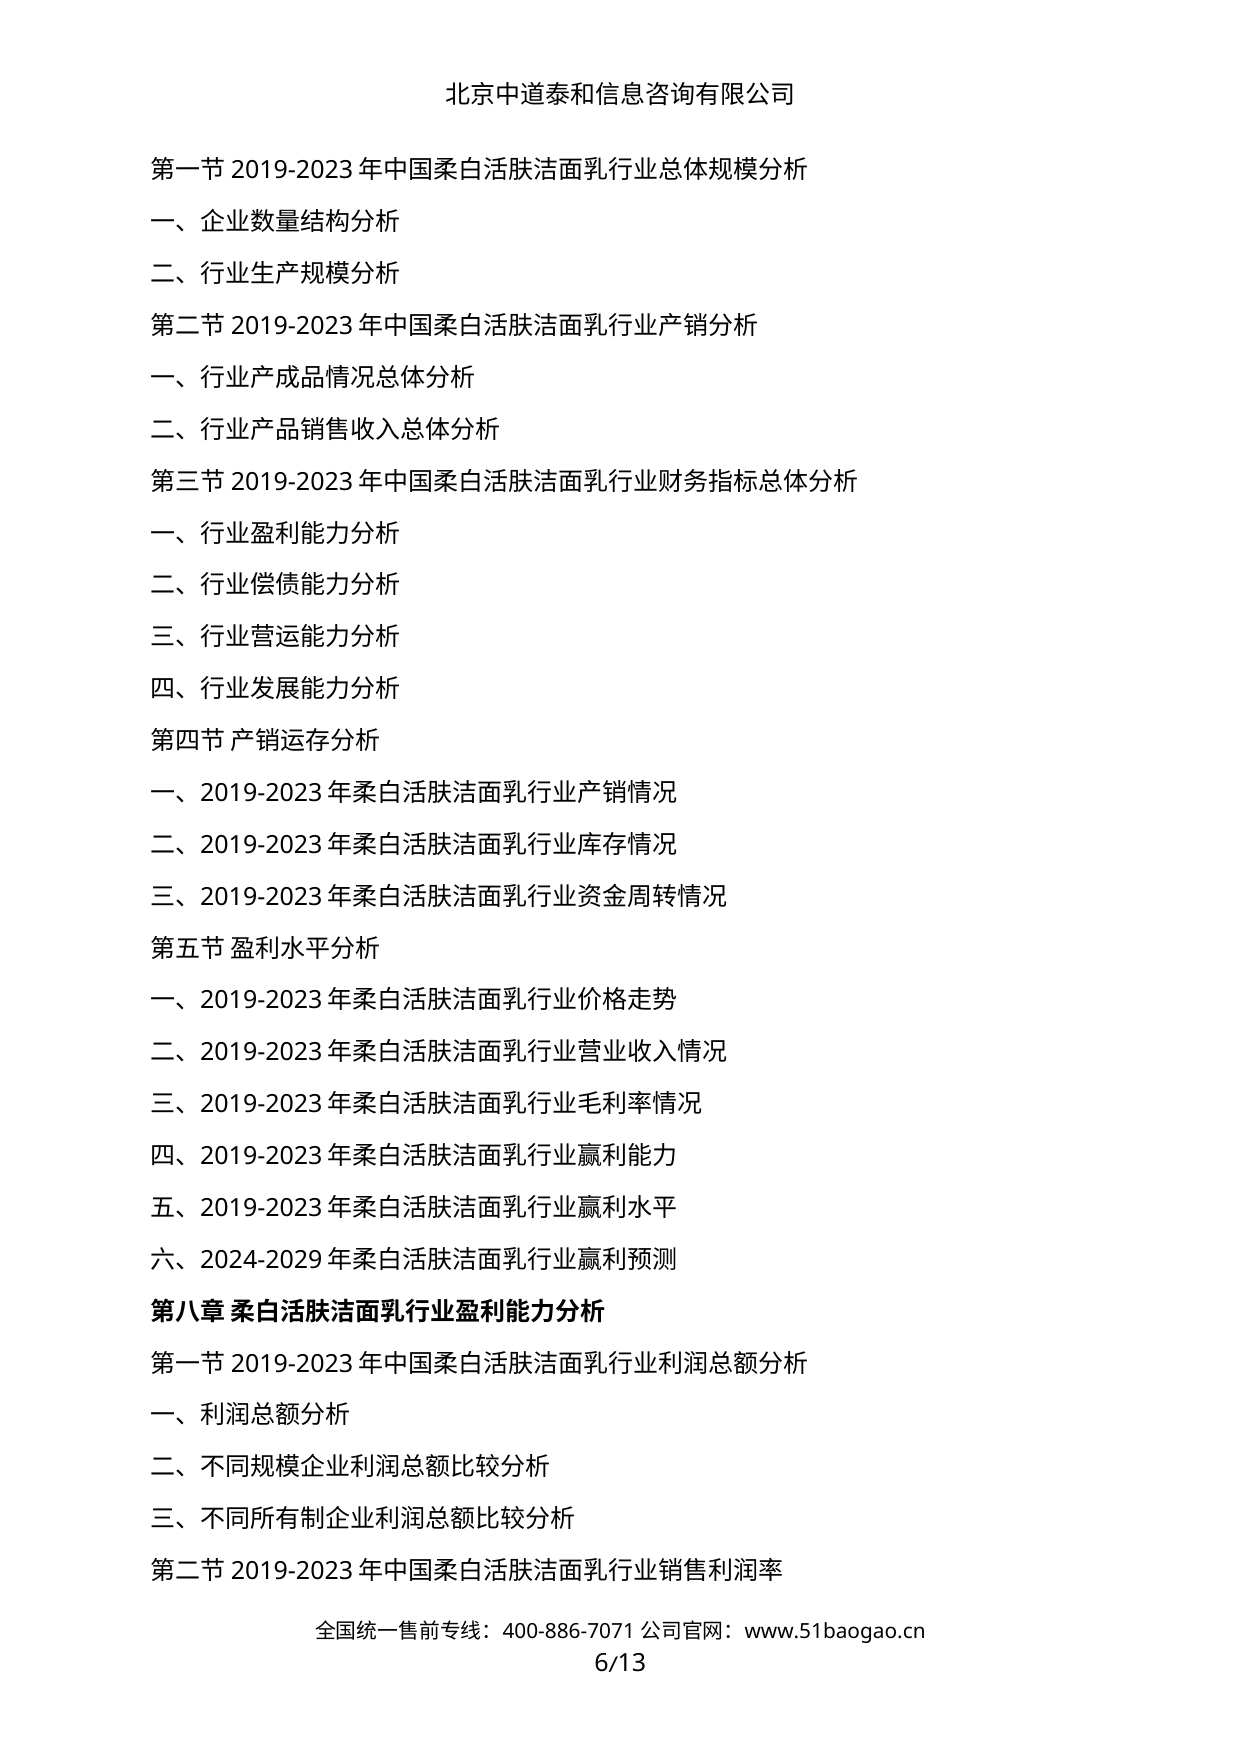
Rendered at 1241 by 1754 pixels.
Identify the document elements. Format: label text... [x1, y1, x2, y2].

text 第二节 2019-2023年中国柔白活肤洁面乳行业销售利润率 [150, 1551, 1090, 1587]
text 三、2019-2023年柔白活肤洁面乳行业毛利率情况 [150, 1084, 1090, 1120]
text 第四节 产销运存分析 [150, 721, 1090, 757]
text 四、行业发展能力分析 [150, 669, 1090, 705]
text 一、利润总额分析 [150, 1395, 1090, 1431]
text 三、2019-2023年柔白活肤洁面乳行业资金周转情况 [150, 876, 1090, 912]
text 一、行业盈利能力分析 [150, 513, 1090, 549]
text 第二节 2019-2023年中国柔白活肤洁面乳行业产销分析 [150, 306, 1090, 342]
text 第一节 2019-2023年中国柔白活肤洁面乳行业利润总额分析 [150, 1343, 1090, 1379]
text 一、2019-2023年柔白活肤洁面乳行业产销情况 [150, 772, 1090, 809]
text 四、2019-2023年柔白活肤洁面乳行业赢利能力 [150, 1136, 1090, 1172]
text 二、2019-2023年柔白活肤洁面乳行业营业收入情况 [150, 1032, 1090, 1068]
text 第一节 2019-2023年中国柔白活肤洁面乳行业总体规模分析 [150, 150, 1090, 186]
text 一、企业数量结构分析 [150, 202, 1090, 238]
text 二、行业偿债能力分析 [150, 565, 1090, 601]
text 三、不同所有制企业利润总额比较分析 [150, 1499, 1090, 1535]
text 二、2019-2023年柔白活肤洁面乳行业库存情况 [150, 824, 1090, 861]
text 三、行业营运能力分析 [150, 617, 1090, 653]
text 一、行业产成品情况总体分析 [150, 357, 1090, 394]
text 一、2019-2023年柔白活肤洁面乳行业价格走势 [150, 980, 1090, 1016]
text 五、2019-2023年柔白活肤洁面乳行业赢利水平 [150, 1187, 1090, 1224]
text 第五节 盈利水平分析 [150, 928, 1090, 964]
text 二、行业产品销售收入总体分析 [150, 409, 1090, 446]
text 六、2024-2029年柔白活肤洁面乳行业赢利预测 [150, 1239, 1090, 1276]
text 二、不同规模企业利润总额比较分析 [150, 1447, 1090, 1483]
text 二、行业生产规模分析 [150, 254, 1090, 290]
text 第三节 2019-2023年中国柔白活肤洁面乳行业财务指标总体分析 [150, 461, 1090, 497]
text 第八章 柔白活肤洁面乳行业盈利能力分析 [150, 1291, 1090, 1327]
